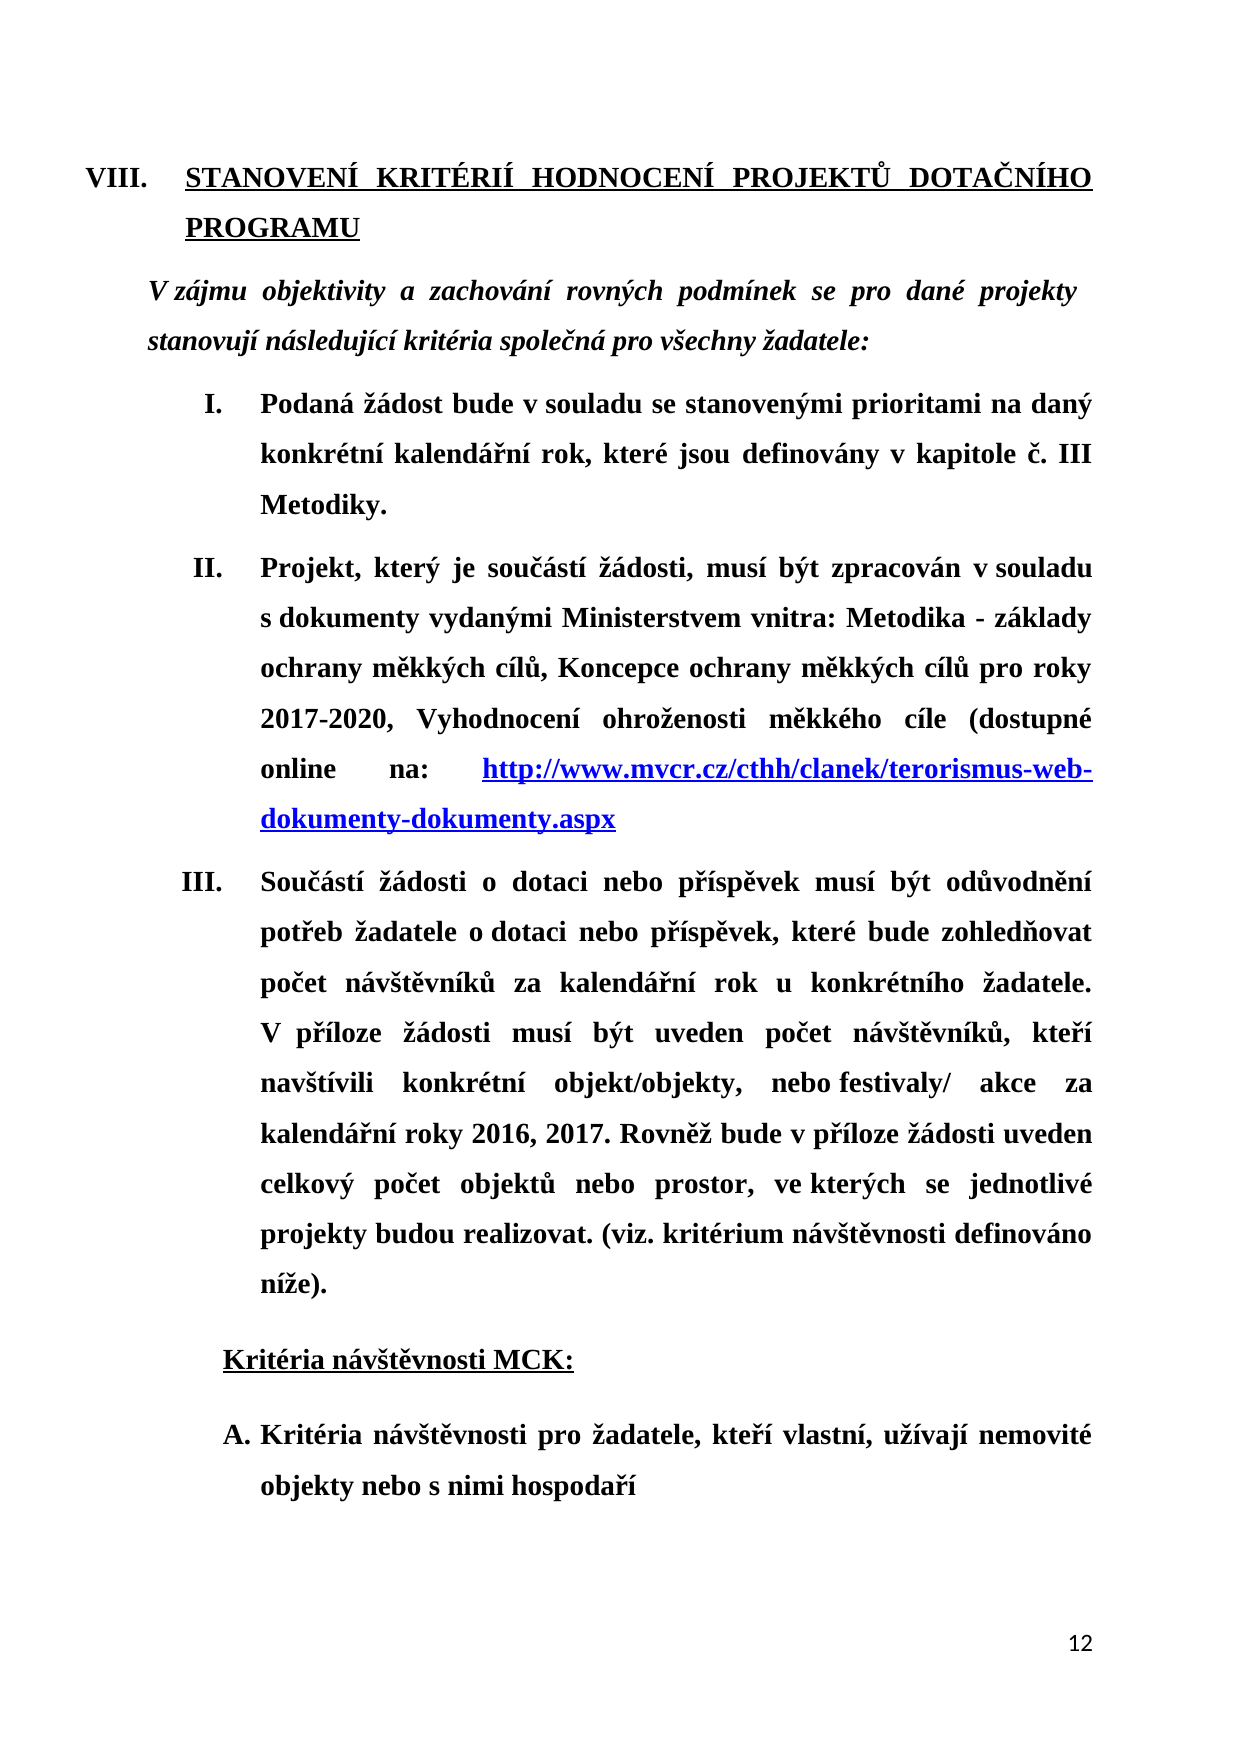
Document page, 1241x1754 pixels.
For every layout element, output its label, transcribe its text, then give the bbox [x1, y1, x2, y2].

list STANOVENÍ KRITÉRIÍ HODNOCENÍ PROJEKTŮ DOTAČNÍHO PROGRAMU [148, 160, 1093, 244]
list Projekt, který je součástí žádosti, musí být zpracován v souladu s dokumenty vydanými Ministerstvem vnitra: Metodika - základy ochrany měkkých cílů, Koncepce ochrany měkkých cílů pro roky 2017-2020, Vyhodnocení ohroženosti měkkého cíle (dostupné online na: http://www.mvcr.cz/cthh/clanek/terorismus-web-dokumenty-dokumenty.aspx [223, 550, 1093, 835]
text V zájmu objektivity a zachování rovných podmínek se pro dané projekty stanovují následující kritéria společná pro všechny žadatele: [148, 273, 1078, 357]
list Podaná žádost bude v souladu se stanovenými prioritami na daný konkrétní kalendářní rok, které jsou definovány v kapitole č. III Metodiky. [223, 386, 1093, 521]
list Kritéria návštěvnosti pro žadatele, kteří vlastní, užívají nemovité objekty nebo s nimi hospodaří [223, 1417, 1093, 1501]
list Kritéria návštěvnosti MCK: [223, 1342, 1093, 1376]
list Součástí žádosti o dotaci nebo příspěvek musí být odůvodnění potřeb žadatele o dotaci nebo příspěvek, které bude zohledňovat počet návštěvníků za kalendářní rok u konkrétního žadatele. V příloze žádosti musí být uveden počet návštěvníků, kteří navštívili konkrétní objekt/objekty, nebo festivaly/ akce za kalendářní roky 2016, 2017. Rovněž bude v příloze žádosti uveden celkový počet objektů nebo prostor, ve kterých se jednotlivé projekty budou realizovat. (viz. kritérium návštěvnosti definováno níže). [223, 864, 1093, 1300]
